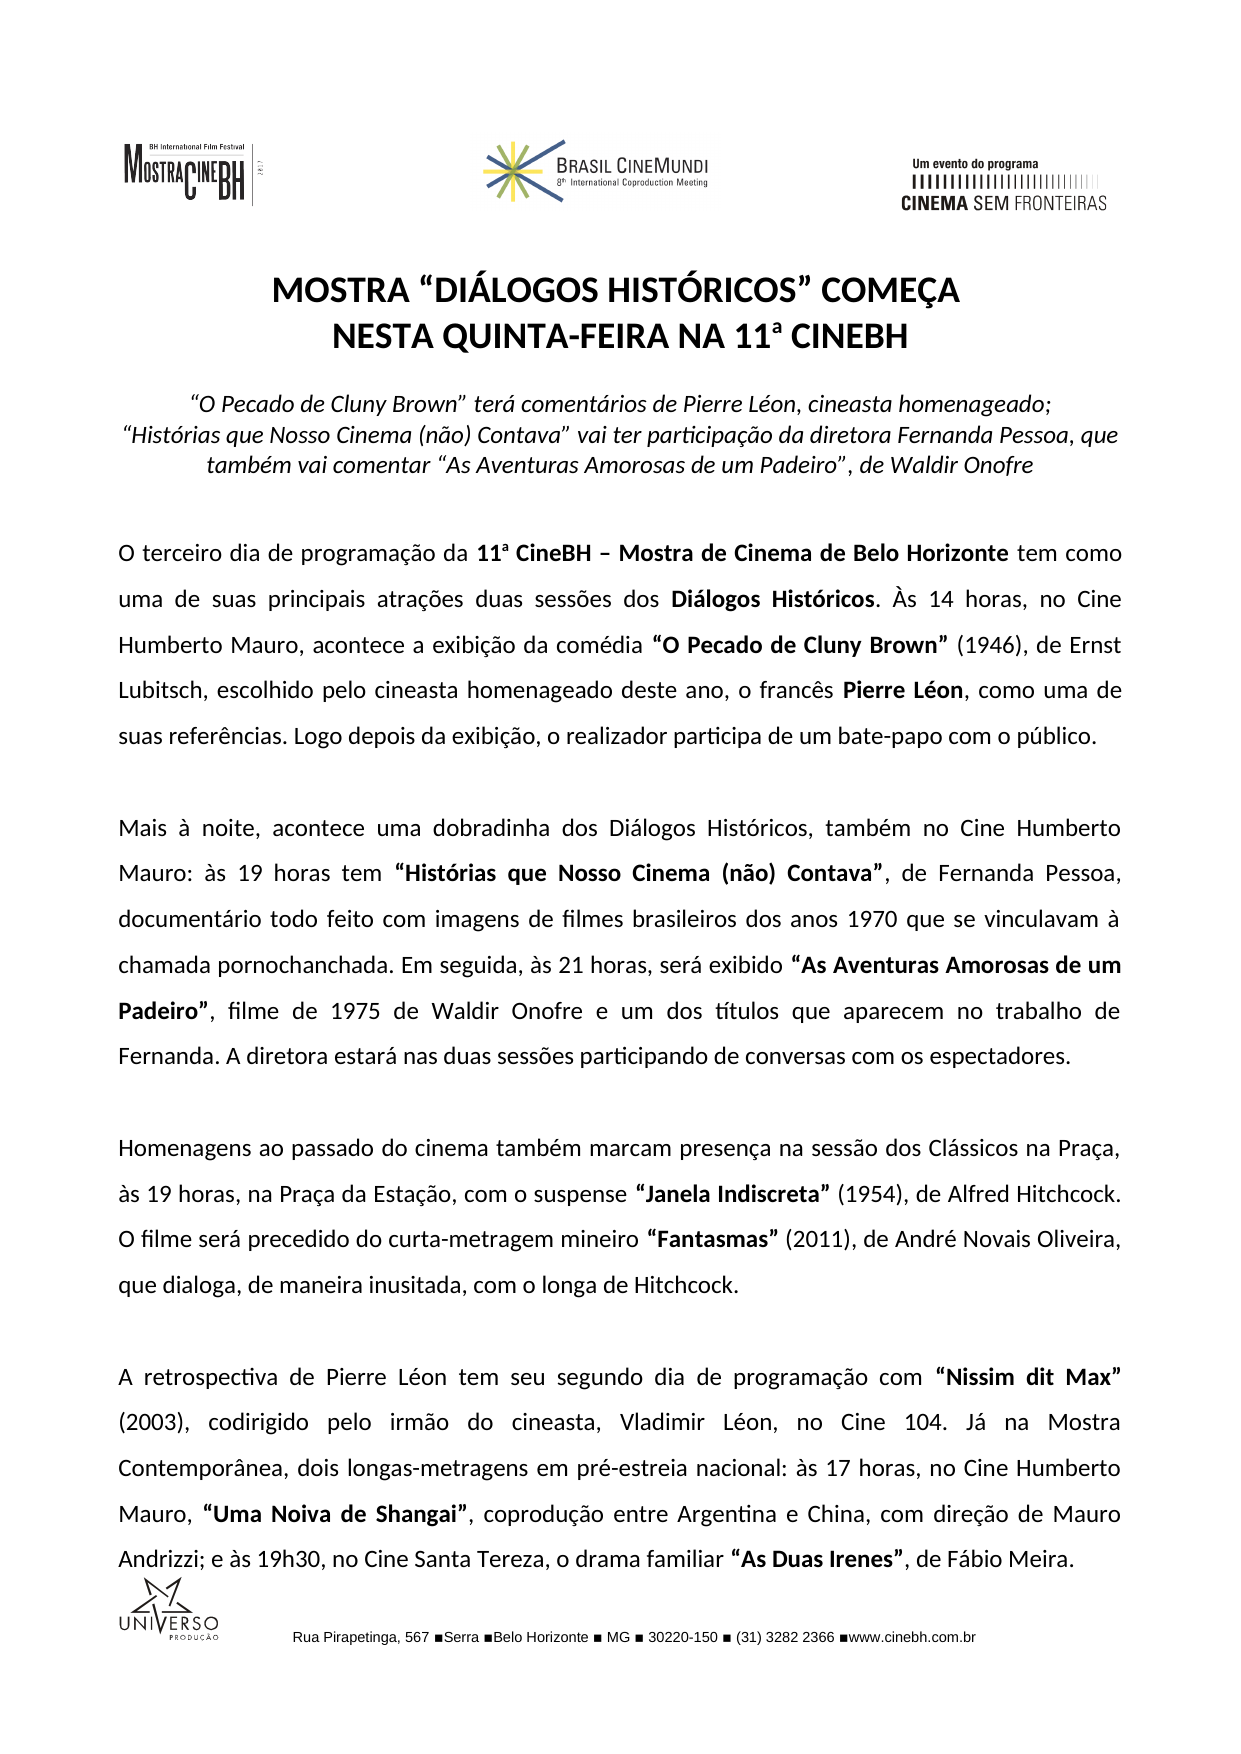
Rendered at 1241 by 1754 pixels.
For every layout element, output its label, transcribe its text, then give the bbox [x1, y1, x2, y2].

picture [469, 132, 722, 211]
text Mais à noite, acontece uma dobradinha dos Diálogos Históricos, também no Cine Humberto Mauro: às 19 horas tem “Histórias que Nosso Cinema (não) Contava”, de Fernanda Pessoa, documentário todo feito com imagens de filmes brasileiros dos anos 1970 que se vinculavam à chamada pornochanchada. Em seguida, às 21 horas, será exibido “As Aventuras Amorosas de um Padeiro”, filme de 1975 de Waldir Onofre e um dos títulos que aparecem no trabalho de Fernanda. A diretora estará nas duas sessões participando de conversas com os espectadores. [118, 812, 1122, 1071]
text MOSTRA “DIÁLOGOS HISTÓRICOS” COMEÇA NESTA QUINTA-FEIRA NA 11a CINEBH [118, 266, 1122, 358]
picture [118, 1575, 220, 1643]
picture [118, 140, 269, 211]
text O terceiro dia de programação da 11a CineBH – Mostra de Cinema de Belo Horizonte tem como uma de suas principais atrações duas sessões dos Diálogos Históricos. Às 14 horas, no Cine Humberto Mauro, acontece a exibição da comédia “O Pecado de Cluny Brown” (1946), de Ernst Lubitsch, escolhido pelo cineasta homenageado deste ano, o francês Pierre Léon, como uma de suas referências. Logo depois da exibição, o realizador participa de um bate-papo com o público. [118, 537, 1122, 751]
text A retrospectiva de Pierre Léon tem seu segundo dia de programação com “Nissim dit Max” (2003), codirigido pelo irmão do cineasta, Vladimir Léon, no Cine 104. Já na Mostra Contemporânea, dois longas-metragens em pré-estreia nacional: às 17 horas, no Cine Humberto Mauro, “Uma Noiva de Shangai”, coprodução entre Argentina e China, com direção de Mauro Andrizzi; e às 19h30, no Cine Santa Tereza, o drama familiar “As Duas Irenes”, de Fábio Meira. [118, 1361, 1122, 1574]
text “O Pecado de Cluny Brown” terá comentários de Pierre Léon, cineasta homenageado; “Histórias que Nosso Cinema (não) Contava” vai ter participação da diretora Fernanda Pessoa, que também vai comentar “As Aventuras Amorosas de um Padeiro”, de Waldir Onofre [118, 358, 1122, 480]
picture [901, 158, 1107, 211]
text Homenagens ao passado do cinema também marcam presença na sessão dos Clássicos na Praça, às 19 horas, na Praça da Estação, com o suspense “Janela Indiscreta” (1954), de Alfred Hitchcock. O filme será precedido do curta-metragem mineiro “Fantasmas” (2011), de André Novais Oliveira, que dialoga, de maneira inusitada, com o longa de Hitchcock. [118, 1132, 1122, 1300]
